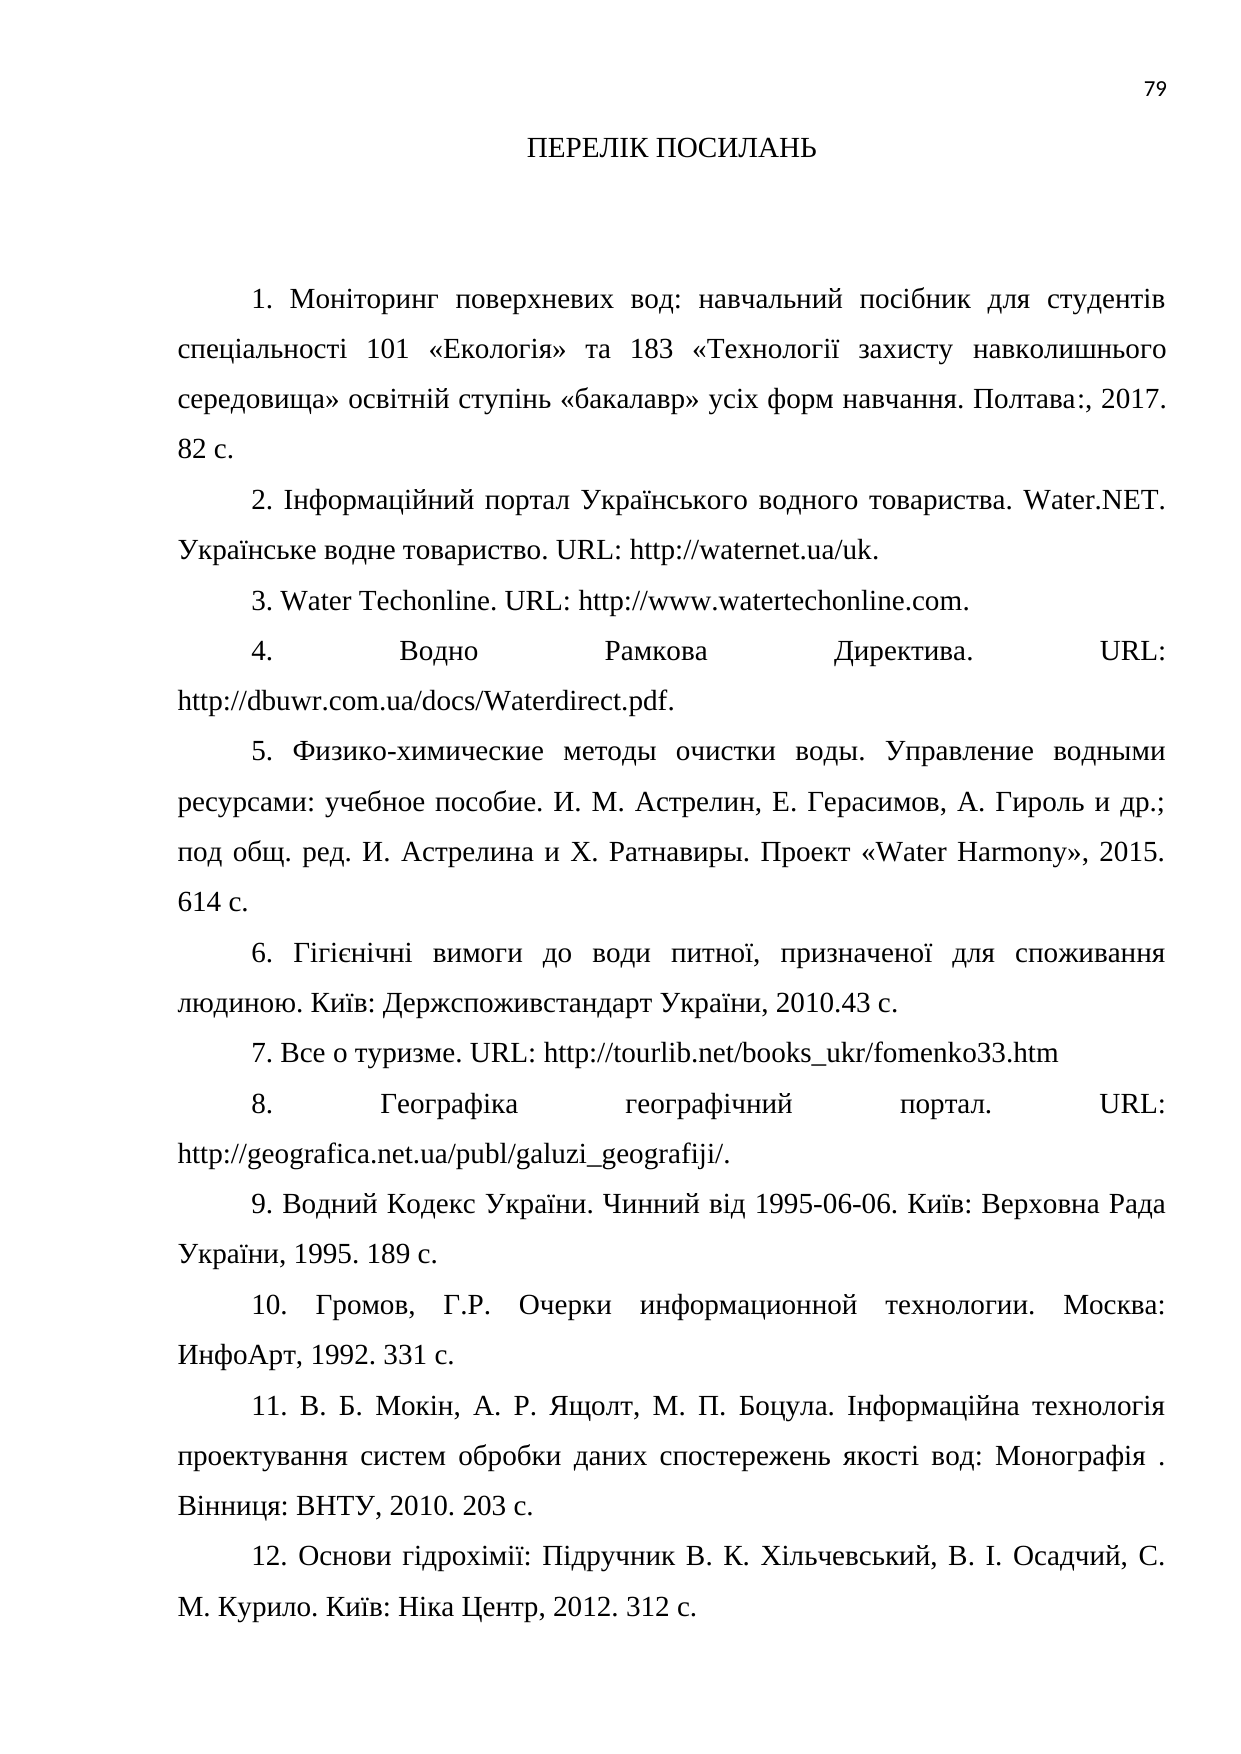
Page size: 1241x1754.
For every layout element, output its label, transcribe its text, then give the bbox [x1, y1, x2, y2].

text 8. Географіка географічний портал. URL: http://geografica.net.ua/publ/galuzi_geografiji/. [177, 1086, 1167, 1169]
text 7. Все о туризме. URL: http://tourlib.net/books_ukr/fomenko33.htm [177, 1035, 1167, 1069]
text 2. Інформаційний портал Українського водного товариства. Water.NET. Українське водне товариство. URL: http://waternet.ua/uk. [177, 482, 1167, 566]
text 12. Основи гідрохімії: Підручник В. К. Хільчевський, В. І. Осадчий, С. М. Курило. Київ: Ніка Центр, 2012. 312 с. [177, 1538, 1167, 1622]
text 9. Водний Кодекс України. Чинний від 1995-06-06. Київ: Верховна Рада України, 1995. 189 с. [177, 1186, 1167, 1270]
text 11. В. Б. Мокін, А. Р. Ящолт, М. П. Боцула. Інформаційна технологія проектування систем обробки даних спостережень якості вод: Монографія . Вінниця: ВНТУ, 2010. 203 c. [177, 1388, 1167, 1522]
text 1. Моніторинг поверхневих вод: навчальний посібник для студентів спеціальності 101 «Екологія» та 183 «Технології захисту навколишнього середовища» освітній ступінь «бакалавр» усіх форм навчання. Полтава:, 2017. 82 с. [177, 281, 1167, 465]
text 10. Громов, Г.Р. Очерки информационной технологии. Москва: ИнфоАрт, 1992. 331 с. [177, 1287, 1167, 1371]
text 3. Water Techonline. URL: http://www.watertechonline.com. [177, 583, 1167, 616]
text 5. Физико-химические методы очистки воды. Управление водными ресурсами: учебное пособие. И. М. Астрелин, Е. Герасимов, А. Гироль и др.; под общ. ред. И. Астрелина и Х. Ратнавиры. Проект «Water Harmony», 2015. 614 с. [177, 733, 1167, 918]
text 6. Гігієнічні вимоги до води питної, призначеної для споживання людиною. Київ: Держспоживстандарт України, 2010.43 с. [177, 935, 1167, 1019]
text 4. Водно Рамкова Директива. URL: http://dbuwr.com.ua/docs/Waterdirect.pdf. [177, 633, 1167, 717]
text ПЕРЕЛІК ПОСИЛАНЬ [177, 130, 1167, 163]
